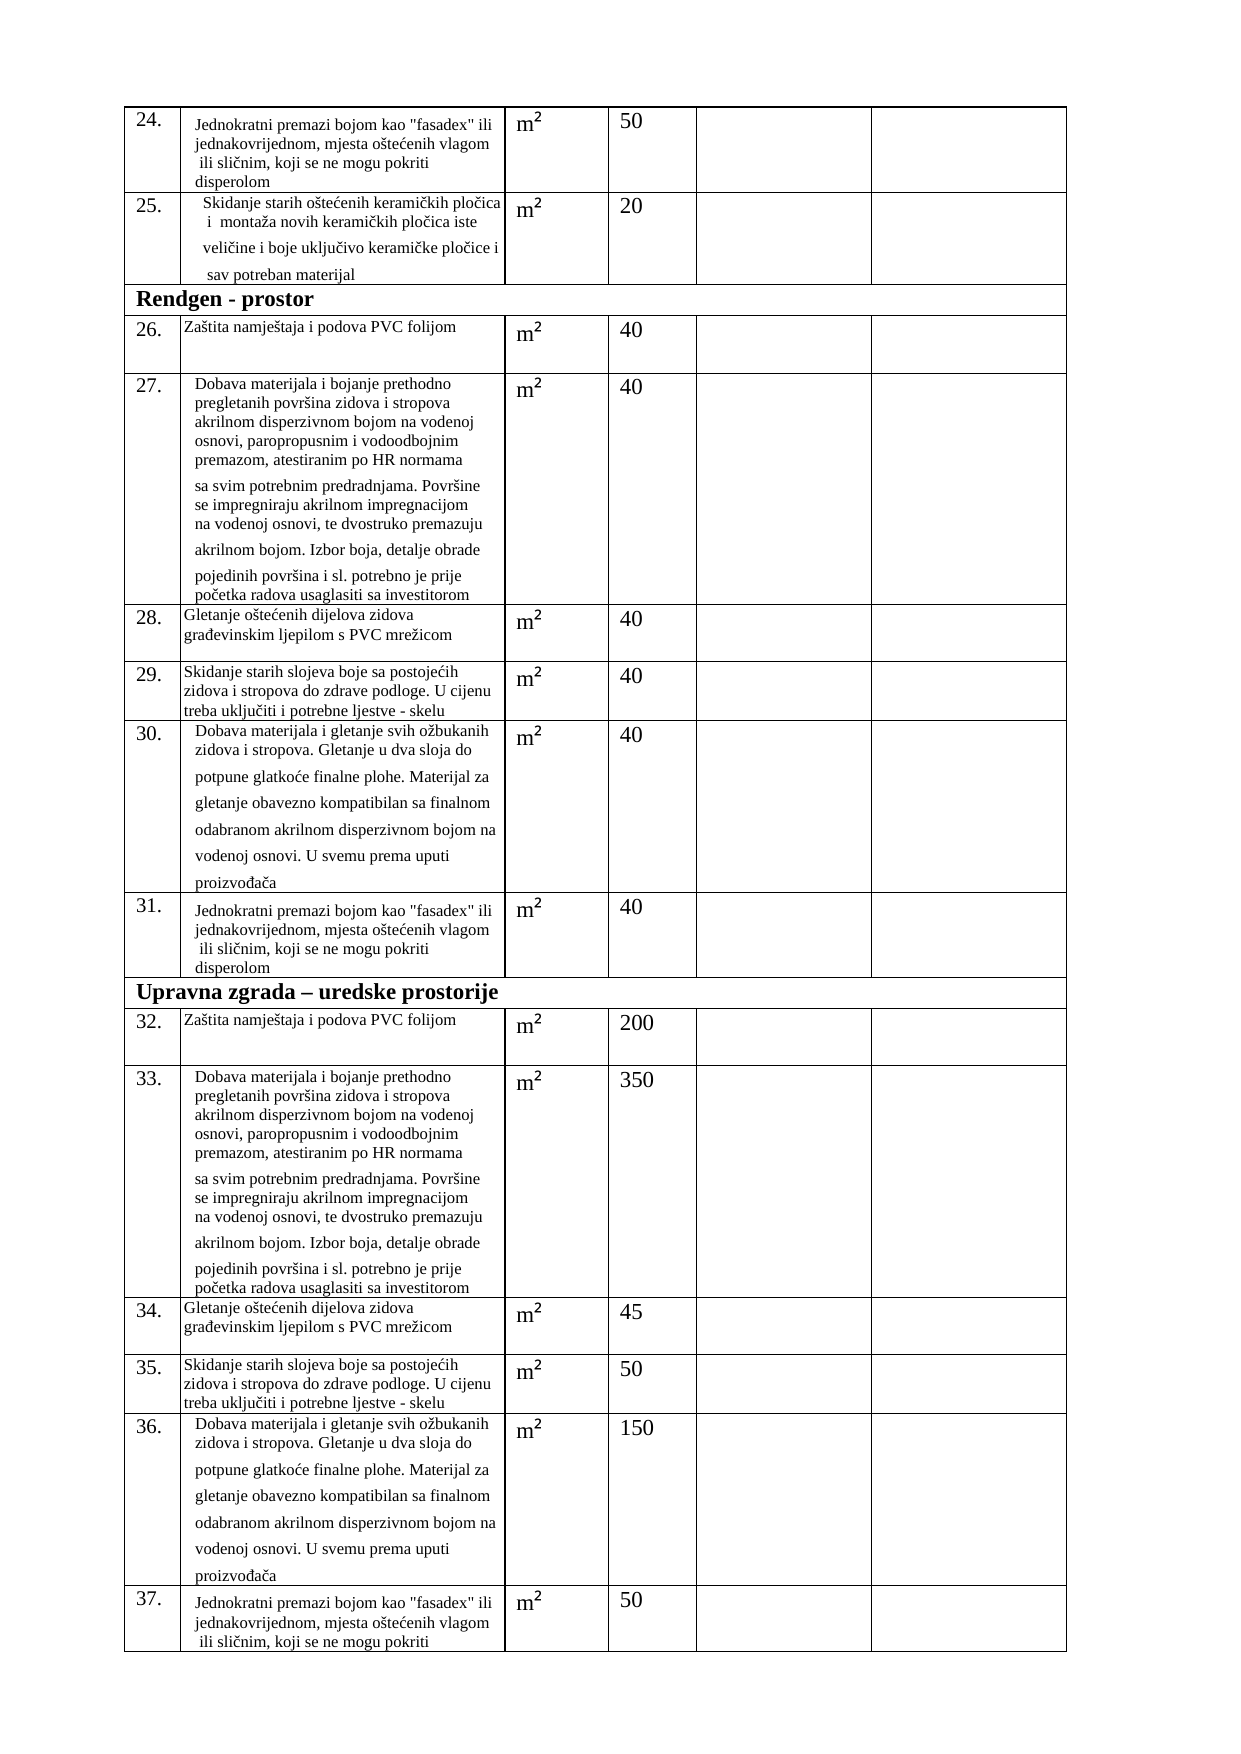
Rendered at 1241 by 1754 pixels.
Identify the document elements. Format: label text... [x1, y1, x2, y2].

table_cell m² [506, 893, 608, 977]
table_cell [872, 1586, 1066, 1651]
table_cell m² [506, 662, 608, 719]
table_cell [181, 1586, 504, 1651]
table_cell m² [506, 1414, 608, 1585]
table_cell 50 [609, 108, 696, 192]
table_cell m² [506, 1298, 608, 1354]
table_cell m² [506, 1355, 608, 1412]
table_cell Gletanje oštećenih dijelova zidova građevinskim ljepilom s PVC mrežicom [181, 605, 504, 661]
table_cell [872, 316, 1066, 372]
table_cell Upravna zgrada – uredske prostorije [125, 978, 1066, 1008]
table_cell [872, 108, 1066, 192]
table_cell 36. [125, 1414, 180, 1585]
table_cell Zaštita namještaja i podova PVC folijom [181, 316, 504, 372]
table_cell 40 [609, 721, 696, 892]
table_cell [697, 108, 871, 192]
table_cell [697, 1414, 871, 1585]
table_cell [697, 1009, 871, 1065]
table_cell 40 [609, 605, 696, 661]
table_cell m² [506, 108, 608, 192]
table_cell [872, 893, 1066, 977]
table_cell [872, 1298, 1066, 1354]
table_cell 45 [609, 1298, 696, 1354]
table_cell [181, 108, 504, 192]
table_cell 20 [609, 193, 696, 284]
table_cell 40 [609, 893, 696, 977]
table_cell 50 [609, 1586, 696, 1651]
table_cell 24. [125, 108, 180, 192]
table_cell m² [506, 1009, 608, 1065]
table_cell [181, 1414, 504, 1585]
table_cell 50 [609, 1355, 696, 1412]
table_cell 25. [125, 193, 180, 284]
table_cell Zaštita namještaja i podova PVC folijom [181, 1009, 504, 1065]
table_cell [872, 1066, 1066, 1297]
table_cell Skidanje starih slojeva boje sa postojećih zidova i stropova do zdrave podloge. U cijenu treba uključiti i potrebne ljestve - skelu [181, 1355, 504, 1412]
table_cell 350 [609, 1066, 696, 1297]
table_cell [872, 1355, 1066, 1412]
table_cell m² [506, 374, 608, 604]
table_cell m² [506, 721, 608, 892]
table_cell [697, 316, 871, 372]
table_cell [697, 1586, 871, 1651]
table_cell 30. [125, 721, 180, 892]
table_cell m² [506, 193, 608, 284]
table_cell [697, 605, 871, 661]
table_cell [697, 1355, 871, 1412]
table_cell Skidanje starih slojeva boje sa postojećih zidova i stropova do zdrave podloge. U cijenu treba uključiti i potrebne ljestve - skelu [181, 662, 504, 719]
table_cell [872, 1414, 1066, 1585]
table_cell [697, 374, 871, 604]
table_cell 200 [609, 1009, 696, 1065]
table_cell [181, 1066, 504, 1297]
table_cell [697, 1066, 871, 1297]
table_cell [872, 1009, 1066, 1065]
table_cell [697, 193, 871, 284]
table_cell 37. [125, 1586, 180, 1651]
table_cell 32. [125, 1009, 180, 1065]
table_cell 40 [609, 374, 696, 604]
table_cell 28. [125, 605, 180, 661]
table_cell m² [506, 605, 608, 661]
table_cell [872, 374, 1066, 604]
table_cell 26. [125, 316, 180, 372]
table_cell 35. [125, 1355, 180, 1412]
table_cell 34. [125, 1298, 180, 1354]
table_cell m² [506, 1066, 608, 1297]
table_cell [872, 721, 1066, 892]
table_cell 40 [609, 662, 696, 719]
table_cell [872, 193, 1066, 284]
table_cell 40 [609, 316, 696, 372]
table_cell Gletanje oštećenih dijelova zidova građevinskim ljepilom s PVC mrežicom [181, 1298, 504, 1354]
table_cell m² [506, 316, 608, 372]
table_cell [181, 721, 504, 892]
table_cell [872, 662, 1066, 719]
table_cell 31. [125, 893, 180, 977]
table_cell Rendgen - prostor [125, 285, 1066, 315]
table_cell [697, 721, 871, 892]
table_cell [697, 1298, 871, 1354]
table_cell [697, 662, 871, 719]
table_cell 27. [125, 374, 180, 604]
table_cell [872, 605, 1066, 661]
table_cell 150 [609, 1414, 696, 1585]
table_cell [181, 193, 504, 284]
table_cell [181, 374, 504, 604]
table_cell 29. [125, 662, 180, 719]
table_cell [697, 893, 871, 977]
table_cell m² [506, 1586, 608, 1651]
table_cell [181, 893, 504, 977]
table_cell 33. [125, 1066, 180, 1297]
